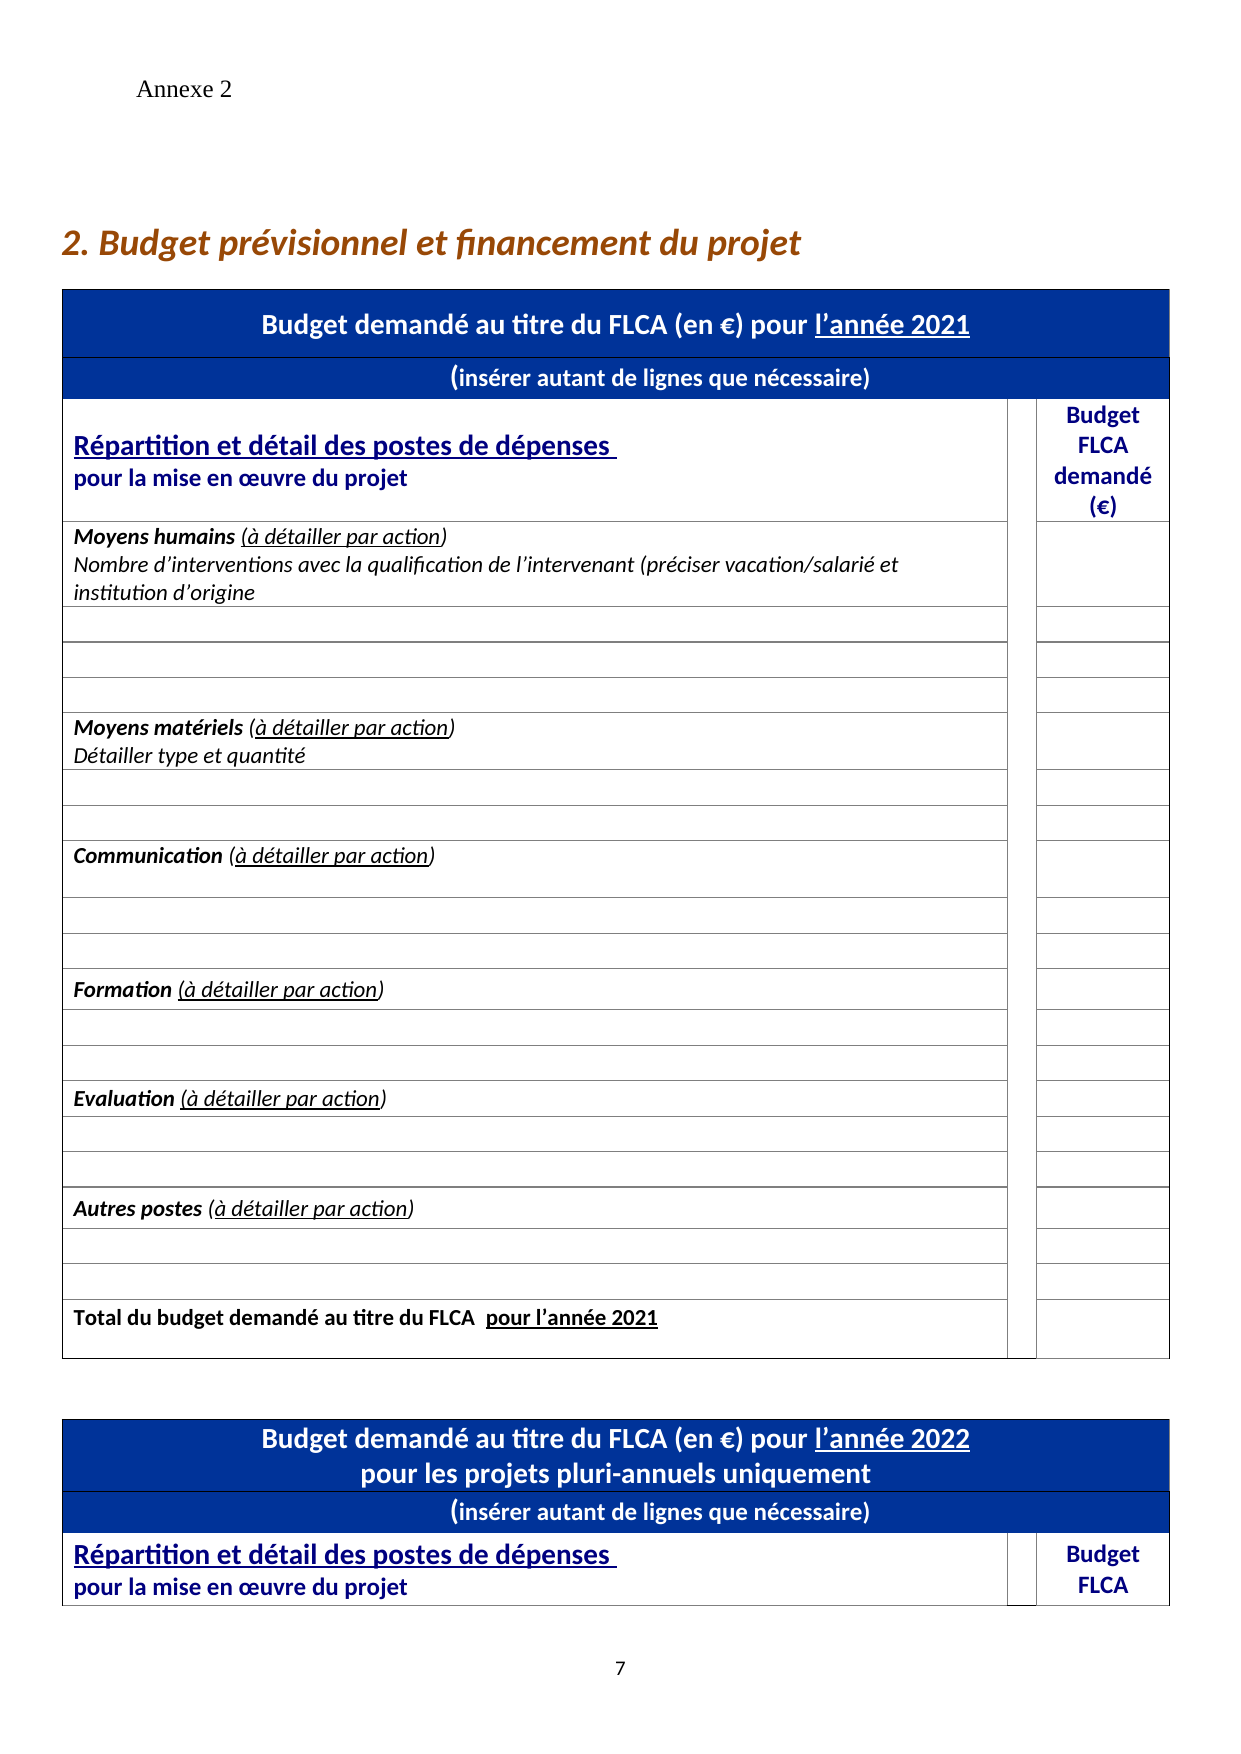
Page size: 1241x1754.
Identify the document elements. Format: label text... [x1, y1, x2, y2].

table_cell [63, 1533, 1007, 1605]
table_cell [1037, 1188, 1169, 1228]
table_cell [1008, 399, 1036, 1358]
table_cell [63, 770, 1007, 805]
table_cell [1037, 841, 1169, 897]
table_cell [1037, 1081, 1169, 1116]
table_cell [63, 607, 1007, 641]
table_cell [1037, 934, 1169, 968]
table_cell [63, 678, 1007, 712]
table_cell [63, 1152, 1007, 1186]
table_cell [1037, 969, 1169, 1009]
table_cell Formation (à détailler par action) [63, 969, 1007, 1009]
table_cell [63, 1264, 1007, 1299]
table_cell Budget FLCA demandé (€) [1037, 399, 1169, 521]
table_cell Evaluation (à détailler par action) [63, 1081, 1007, 1116]
table_cell [63, 1117, 1007, 1151]
table_cell [63, 358, 150, 399]
table_cell [1037, 1117, 1169, 1151]
table_header Budget demandé au titre du FLCA (en €) pour l’année 2021 [63, 290, 1169, 357]
table_cell [1037, 643, 1169, 677]
table_cell [1037, 1046, 1169, 1080]
table_cell [63, 898, 1007, 933]
table_cell [1037, 1152, 1169, 1186]
table_cell [1037, 1264, 1169, 1299]
table_cell [63, 934, 1007, 968]
table_cell [1037, 770, 1169, 805]
table_cell Communication (à détailler par action) [63, 841, 1007, 897]
table_cell [1037, 522, 1169, 606]
table_cell [1037, 1229, 1169, 1263]
table_cell [63, 1010, 1007, 1045]
table_cell [63, 1492, 150, 1533]
table_cell [63, 643, 1007, 677]
table_cell Autres postes (à détailler par action) [63, 1188, 1007, 1228]
table_cell Total du budget demandé au titre du FLCA pour l’année 2021 [63, 1300, 1007, 1358]
table_cell [63, 1229, 1007, 1263]
table_cell [1037, 1010, 1169, 1045]
table_cell [1037, 806, 1169, 840]
table_cell [1008, 1533, 1036, 1605]
table_cell (insérer autant de lignes que nécessaire) [150, 358, 1169, 399]
table_cell [63, 1046, 1007, 1080]
table_cell [1037, 713, 1169, 769]
table_cell Répartition et détail des postes de dépenses pour la mise en œuvre du projet [63, 399, 1007, 521]
table_cell Moyens humains (à détailler par action) Nombre d’interventions avec la qualification de l’intervenant (préciser vacation/salarié et institution d’origine [63, 522, 1007, 606]
table_header Budget demandé au titre du FLCA (en €) pour l’année 2022 pour les projets pluri-annuels uniquement [63, 1420, 1169, 1491]
table_cell [63, 806, 1007, 840]
table_cell [1037, 898, 1169, 933]
table_cell (insérer autant de lignes que nécessaire) [150, 1492, 1169, 1533]
table_cell [1037, 1300, 1169, 1358]
table_cell [1037, 607, 1169, 641]
table_cell Moyens matériels (à détailler par action) Détailler type et quantité [63, 713, 1007, 769]
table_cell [1037, 1533, 1169, 1605]
table_cell [1037, 678, 1169, 712]
list Budget prévisionnel et financement du projet [61, 218, 1172, 264]
